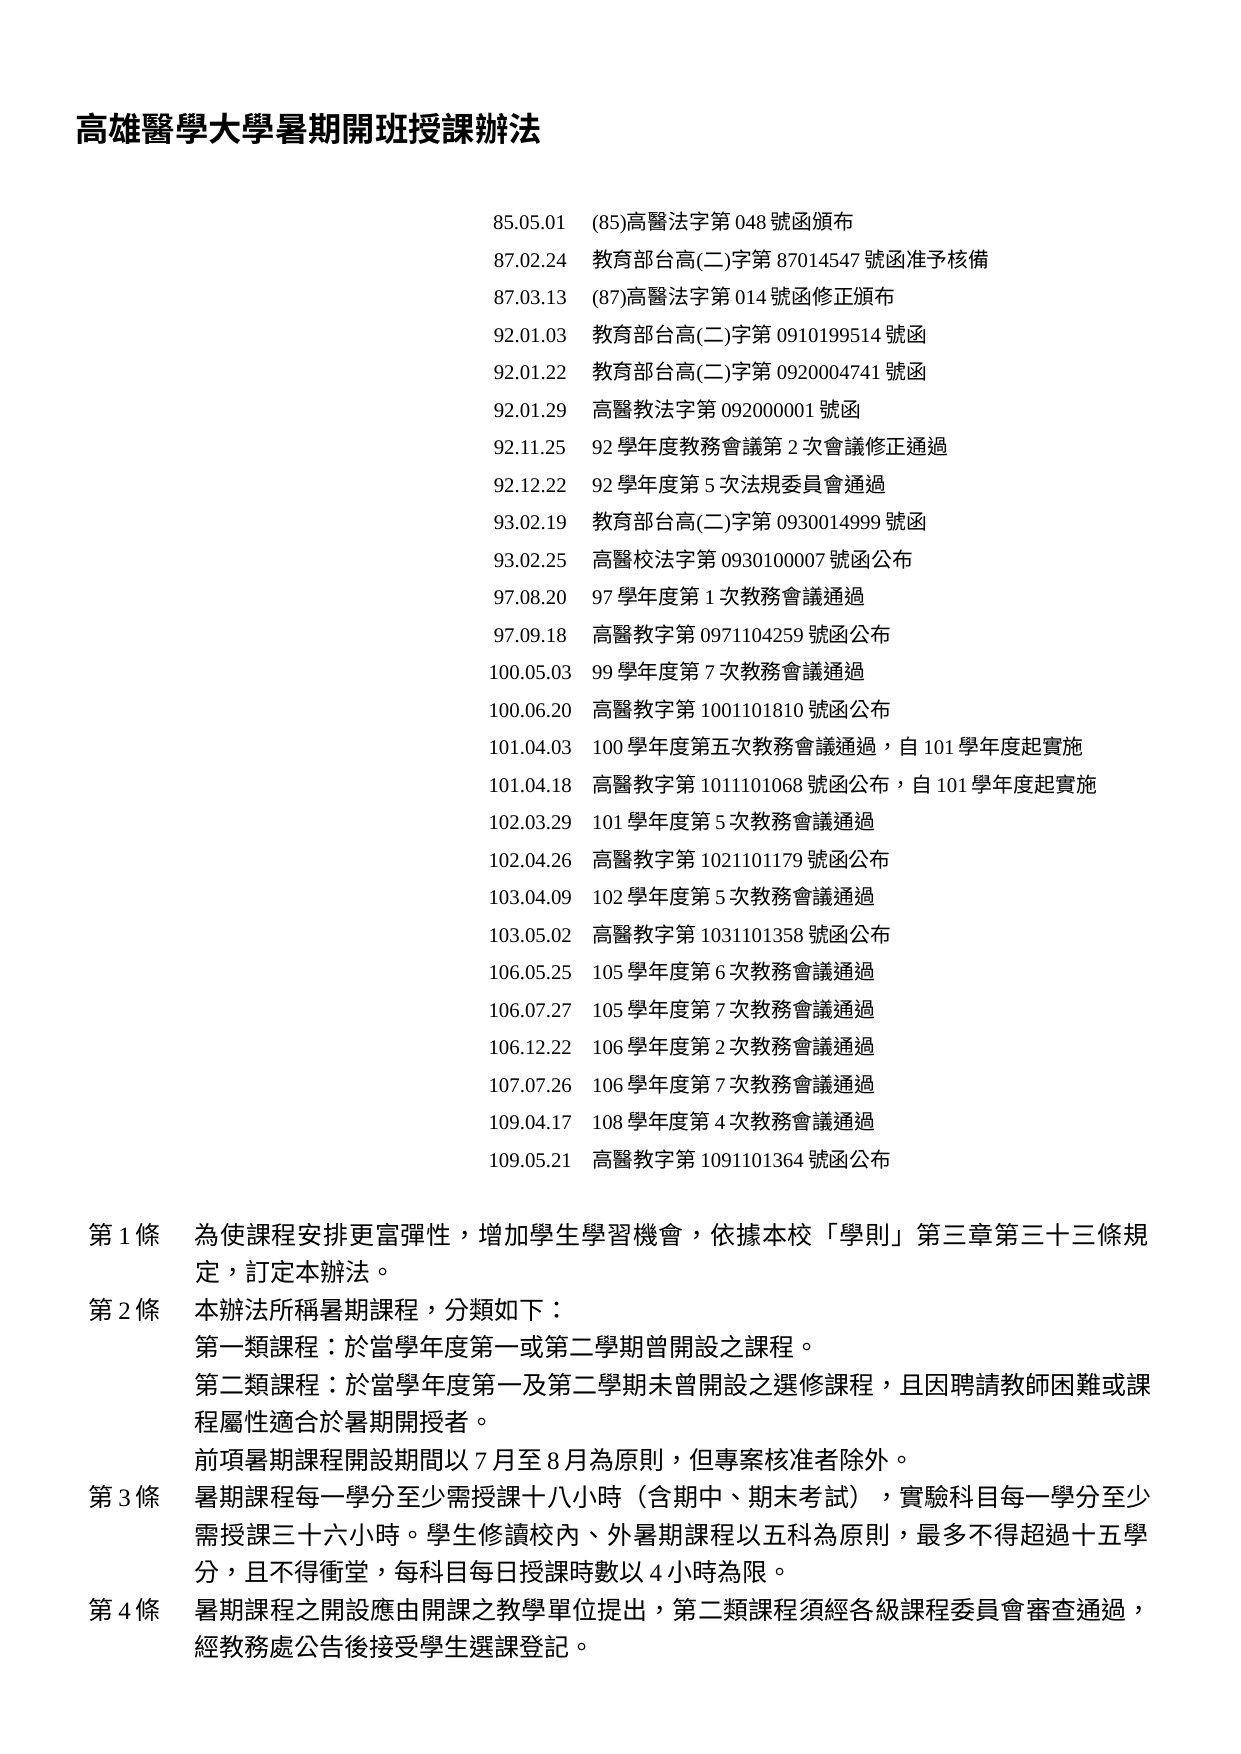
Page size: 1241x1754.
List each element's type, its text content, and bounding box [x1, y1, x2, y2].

text 107.07.26 106學年度第7次教務會議通過 [488, 1064, 1240, 1102]
table_cell 暑期課程之開設應由開課之教學單位提出，第二類課程須經各級課程委員會審查通過，經教務處公告後接受學生選課登記。 [183, 1590, 1163, 1664]
text 87.03.13 (87)高醫法字第014號函修正頒布 [488, 277, 1240, 314]
text 高雄醫學大學暑期開班授課辦法 [75, 89, 1165, 164]
table_header 為使課程安排更富彈性，增加學生學習機會，依據本校「學則」第三章第三十三條規定，訂定本辦法。 [183, 1215, 1163, 1289]
table_cell 暑期課程每一學分至少需授課十八小時（含期中、期末考試），實驗科目每一學分至少需授課三十六小時。學生修讀校內、外暑期課程以五科為原則，最多不得超過十五學分，且不得衝堂，每科目每日授課時數以4小時為限。 [183, 1477, 1163, 1589]
text 85.05.01 (85)高醫法字第048號函頒布 [488, 202, 1240, 239]
text 92.01.22 教育部台高(二)字第0920004741號函 [488, 352, 1240, 389]
table_cell 第2條 [77, 1290, 183, 1477]
text 101.04.18 高醫教字第1011101068號函公布，自101學年度起實施 [488, 764, 1240, 802]
table_cell 第4條 [77, 1590, 183, 1664]
text 100.05.03 99學年度第7次教務會議通過 [488, 652, 1240, 689]
text 93.02.25 高醫校法字第0930100007號函公布 [488, 539, 1240, 577]
text 92.11.25 92學年度教務會議第2次會議修正通過 [488, 427, 1240, 464]
text 101.04.03 100學年度第五次教務會議通過，自101學年度起實施 [488, 727, 1240, 764]
text 103.05.02 高醫教字第1031101358號函公布 [488, 914, 1240, 952]
text 102.04.26 高醫教字第1021101179號函公布 [488, 839, 1240, 877]
text 100.06.20 高醫教字第1001101810號函公布 [488, 689, 1240, 727]
text 93.02.19 教育部台高(二)字第0930014999號函 [488, 502, 1240, 539]
text 106.07.27 105學年度第7次教務會議通過 [488, 989, 1240, 1027]
text 106.12.22 106學年度第2次教務會議通過 [488, 1027, 1240, 1064]
text 92.01.29 高醫教法字第092000001號函 [488, 389, 1240, 427]
text 87.02.24 教育部台高(二)字第87014547號函准予核備 [488, 239, 1240, 277]
text 109.05.21 高醫教字第1091101364號函公布 [488, 1139, 1194, 1177]
text 103.04.09 102學年度第5次教務會議通過 [488, 877, 1240, 914]
text 92.01.03 教育部台高(二)字第0910199514號函 [488, 314, 1240, 352]
text 97.08.20 97學年度第1次教務會議通過 [488, 577, 1240, 614]
text 97.09.18 高醫教字第0971104259號函公布 [488, 614, 1240, 652]
text 106.05.25 105學年度第6次教務會議通過 [488, 952, 1240, 989]
text 92.12.22 92學年度第5次法規委員會通過 [488, 464, 1240, 502]
text 102.03.29 101學年度第5次教務會議通過 [488, 802, 1240, 839]
text 109.04.17 108學年度第4次教務會議通過 [488, 1102, 1240, 1139]
table_cell 第3條 [77, 1477, 183, 1589]
table_header 第1條 [77, 1215, 183, 1289]
table_cell 本辦法所稱暑期課程，分類如下： 第一類課程：於當學年度第一或第二學期曾開設之課程。 第二類課程：於當學年度第一及第二學期未曾開設之選修課程，且因聘請教師困難或課程屬性適合於暑期開授者。 前項暑期課程開設期間以7月至8月為原則，但專案核准者除外。 [183, 1290, 1163, 1477]
